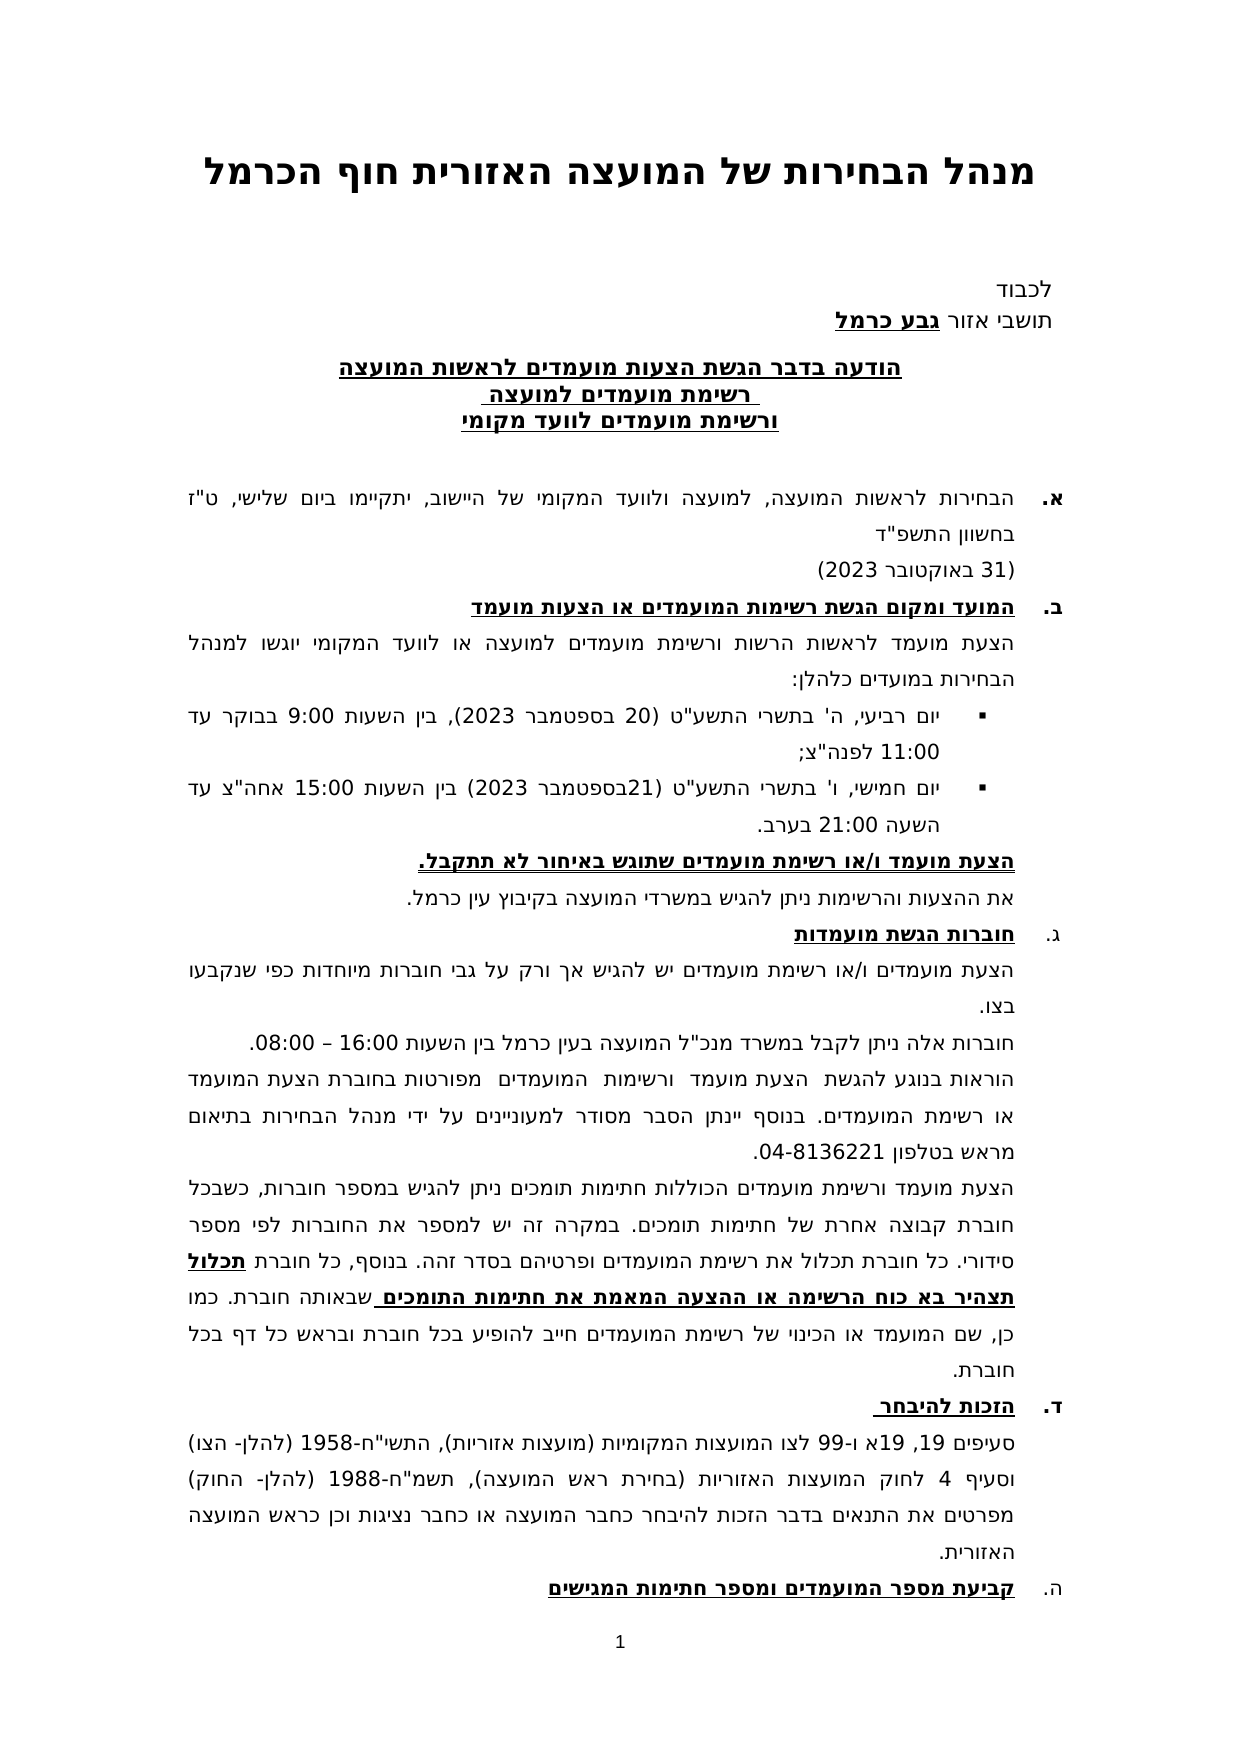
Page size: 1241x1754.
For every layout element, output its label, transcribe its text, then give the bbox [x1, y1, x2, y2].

list חוברות הגשת מועמדות [187, 922, 1053, 946]
list יום רביעי, ה' בתשרי התשע"ט (20 בספטמבר 2023), בין השעות 9:00 בבוקר עד 11:00 לפנה"צ; [187, 704, 978, 764]
list קביעת מספר המועמדים ומספר חתימות המגישים [187, 1576, 1053, 1601]
text הודעה בדבר הגשת הצעות מועמדים לראשות המועצה [187, 354, 1053, 381]
list הזכות להיבחר [187, 1394, 1053, 1419]
text מנהל הבחירות של המועצה האזורית חוף הכרמל [187, 150, 1053, 194]
list יום חמישי, ו' בתשרי התשע"ט (21בספטמבר 2023) בין השעות 15:00 אחה"צ עד השעה 21:00 בערב. [187, 776, 978, 837]
text הצעת מועמדים ו/או רשימת מועמדים יש להגיש אך ורק על גבי חוברות מיוחדות כפי שנקבעו בצו. [187, 958, 1015, 1019]
text הצעת מועמד לראשות הרשות ורשימת מועמדים למועצה או לוועד המקומי יוגשו למנהל הבחירות במועדים כלהלן: [187, 631, 1015, 692]
text (31 באוקטובר 2023) [187, 558, 1015, 583]
text הצעת מועמד ורשימת מועמדים הכוללות חתימות תומכים ניתן להגיש במספר חוברות, כשבכל חוברת קבוצה אחרת של חתימות תומכים. במקרה זה יש למספר את החוברות לפי מספר סידורי. כל חוברת תכלול את רשימת המועמדים ופרטיהם בסדר זהה. בנוסף, כל חוברת תכלול תצהיר בא כוח הרשימה או ההצעה המאמת את חתימות התומכים שבאותה חוברת. כמו כן, שם המועמד או הכינוי של רשימת המועמדים חייב להופיע בכל חוברת ובראש כל דף בכל חוברת. [187, 1176, 1015, 1382]
text ורשימת מועמדים לוועד מקומי [187, 408, 1053, 434]
text רשימת מועמדים למועצה [187, 381, 1053, 408]
text חוברות אלה ניתן לקבל במשרד מנכ"ל המועצה בעין כרמל בין השעות 16:00 – 08:00. [187, 1031, 1015, 1055]
list הבחירות לראשות המועצה, למועצה ולוועד המקומי של היישוב, יתקיימו ביום שלישי, ט"ז בחשוון התשפ"ד [187, 486, 1053, 546]
text הצעת מועמד ו/או רשימת מועמדים שתוגש באיחור לא תתקבל. [187, 849, 1015, 873]
text את ההצעות והרשימות ניתן להגיש במשרדי המועצה בקיבוץ עין כרמל. [187, 886, 1015, 910]
text לכבוד תושבי אזור גבע כרמל [187, 276, 1053, 334]
text הוראות בנוגע להגשת הצעת מועמד ורשימות המועמדים מפורטות בחוברת הצעת המועמד או רשימת המועמדים. בנוסף יינתן הסבר מסודר למעוניינים על ידי מנהל הבחירות בתיאום מראש בטלפון 04-8136221. [187, 1067, 1015, 1164]
text סעיפים 19, 19א ו-99 לצו המועצות המקומיות (מועצות אזוריות), התשי"ח-1958 (להלן- הצו) וסעיף 4 לחוק המועצות האזוריות (בחירת ראש המועצה), תשמ"ח-1988 (להלן- החוק) מפרטים את התנאים בדבר הזכות להיבחר כחבר המועצה או כחבר נציגות וכן כראש המועצה האזורית. [187, 1431, 1015, 1564]
list המועד ומקום הגשת רשימות המועמדים או הצעות מועמד [187, 595, 1053, 619]
